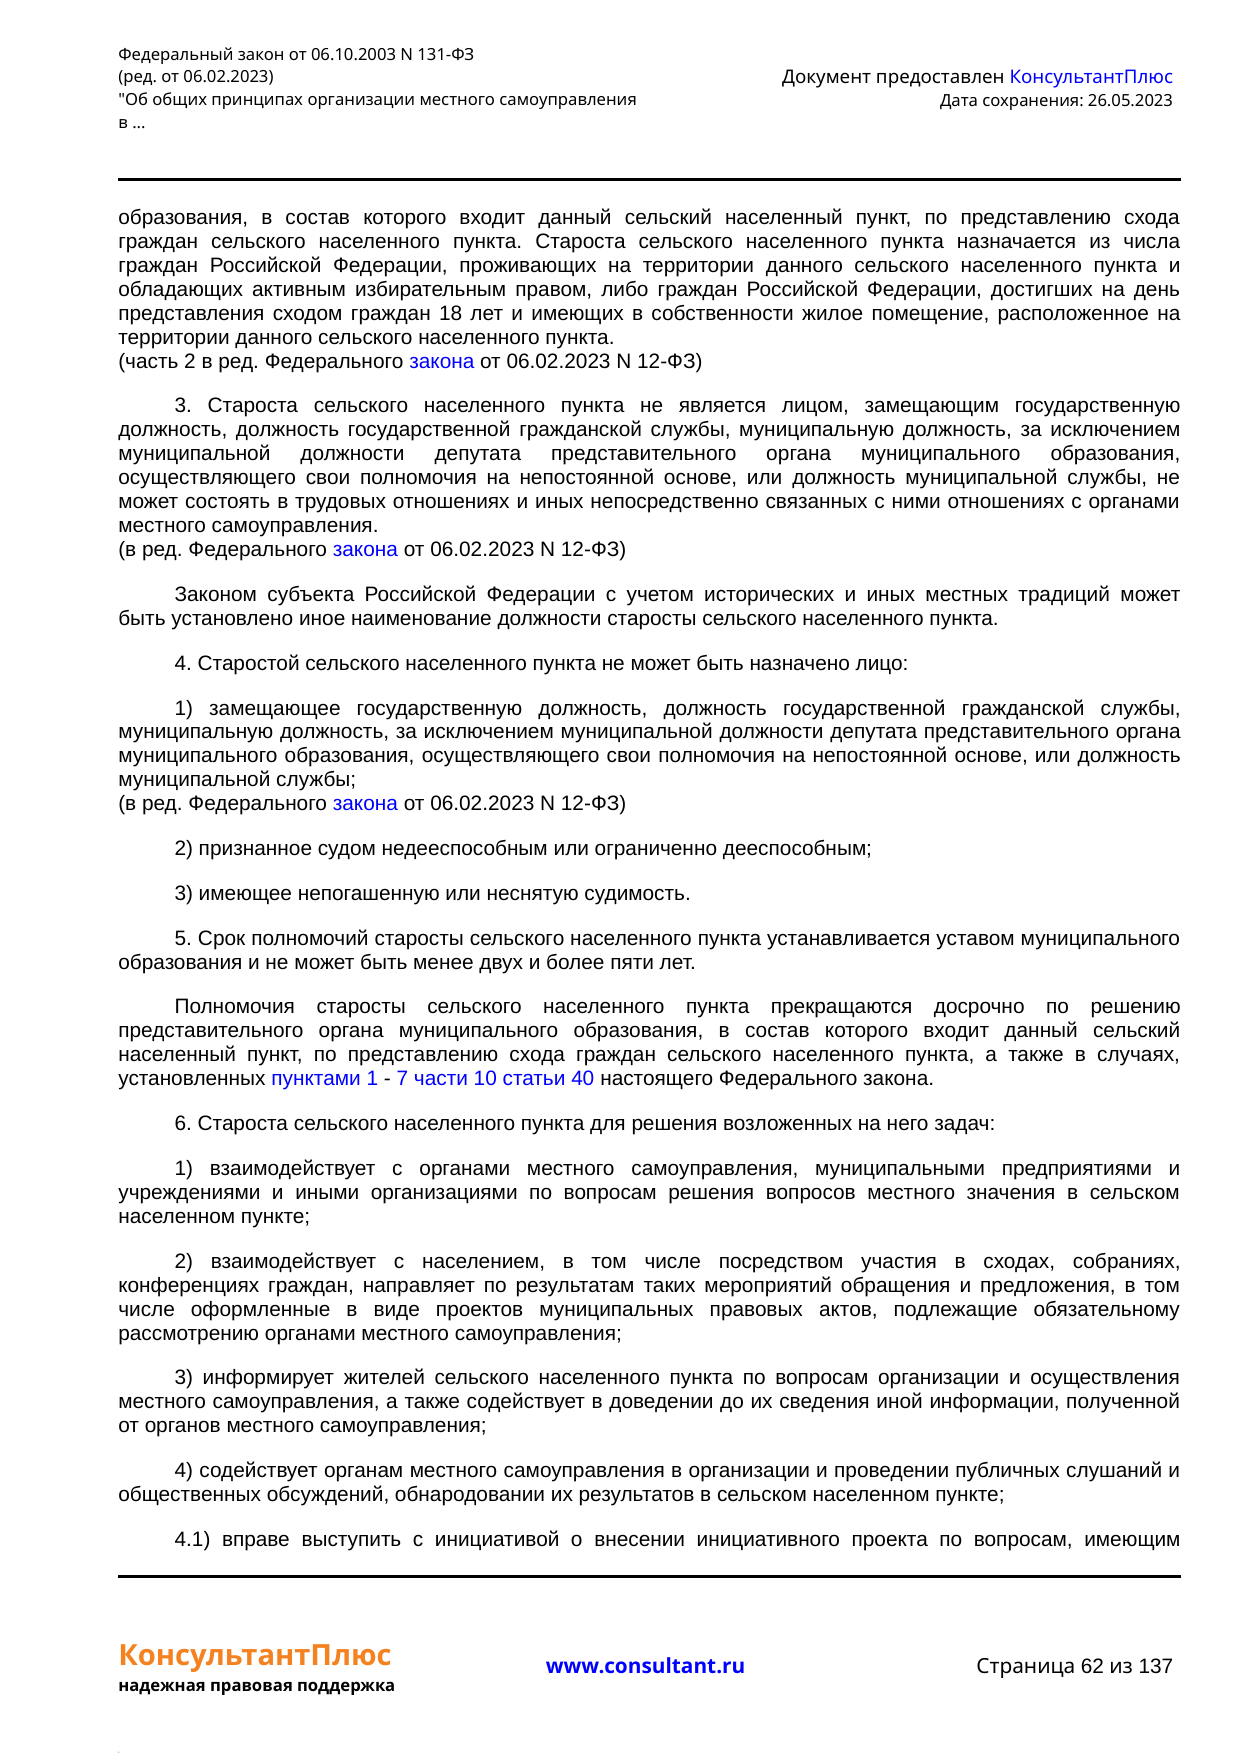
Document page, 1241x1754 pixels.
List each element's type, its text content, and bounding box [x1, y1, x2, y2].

text Законом субъекта Российской Федерации с учетом исторических и иных местных традиций может быть установлено иное наименование должности старосты сельского населенного пункта. [118, 582, 1181, 630]
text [118, 1527, 1181, 1551]
text 4. Старостой сельского населенного пункта не может быть назначено лицо: [118, 651, 1181, 674]
text 6. Староста сельского населенного пункта для решения возложенных на него задач: [118, 1111, 1181, 1135]
text (в ред. Федерального закона от 06.02.2023 N 12-ФЗ) [118, 791, 1181, 815]
text 3. Староста сельского населенного пункта не является лицом, замещающим государственную должность, должность государственной гражданской службы, муниципальную должность, за исключением муниципальной должности депутата представительного органа муниципального образования, осуществляющего свои полномочия на непостоянной основе, или должность муниципальной службы, не может состоять в трудовых отношениях и иных непосредственно связанных с ними отношениях с органами местного самоуправления. [118, 393, 1181, 537]
text 4) содействует органам местного самоуправления в организации и проведении публичных слушаний и общественных обсуждений, обнародовании их результатов в сельском населенном пункте; [118, 1458, 1181, 1506]
text 1) взаимодействует с органами местного самоуправления, муниципальными предприятиями и учреждениями и иными организациями по вопросам решения вопросов местного значения в сельском населенном пункте; [118, 1156, 1181, 1228]
text 5. Срок полномочий старосты сельского населенного пункта устанавливается уставом муниципального образования и не может быть менее двух и более пяти лет. [118, 926, 1181, 973]
text Полномочия старосты сельского населенного пункта прекращаются досрочно по решению представительного органа муниципального образования, в состав которого входит данный сельский населенный пункт, по представлению схода граждан сельского населенного пункта, а также в случаях, установленных пунктами 1 - 7 части 10 статьи 40 настоящего Федерального закона. [118, 994, 1181, 1090]
text 2) признанное судом недееспособным или ограниченно дееспособным; [118, 836, 1181, 860]
text (в ред. Федерального закона от 06.02.2023 N 12-ФЗ) [118, 537, 1181, 561]
text 3) имеющее непогашенную или неснятую судимость. [118, 881, 1181, 905]
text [118, 205, 1181, 348]
text 3) информирует жителей сельского населенного пункта по вопросам организации и осуществления местного самоуправления, а также содействует в доведении до их сведения иной информации, полученной от органов местного самоуправления; [118, 1365, 1181, 1437]
text 1) замещающее государственную должность, должность государственной гражданской службы, муниципальную должность, за исключением муниципальной должности депутата представительного органа муниципального образования, осуществляющего свои полномочия на непостоянной основе, или должность муниципальной службы; [118, 695, 1181, 791]
text 2) взаимодействует с населением, в том числе посредством участия в сходах, собраниях, конференциях граждан, направляет по результатам таких мероприятий обращения и предложения, в том числе оформленные в виде проектов муниципальных правовых актов, подлежащие обязательному рассмотрению органами местного самоуправления; [118, 1248, 1181, 1344]
text (часть 2 в ред. Федерального закона от 06.02.2023 N 12-ФЗ) [118, 348, 1181, 372]
